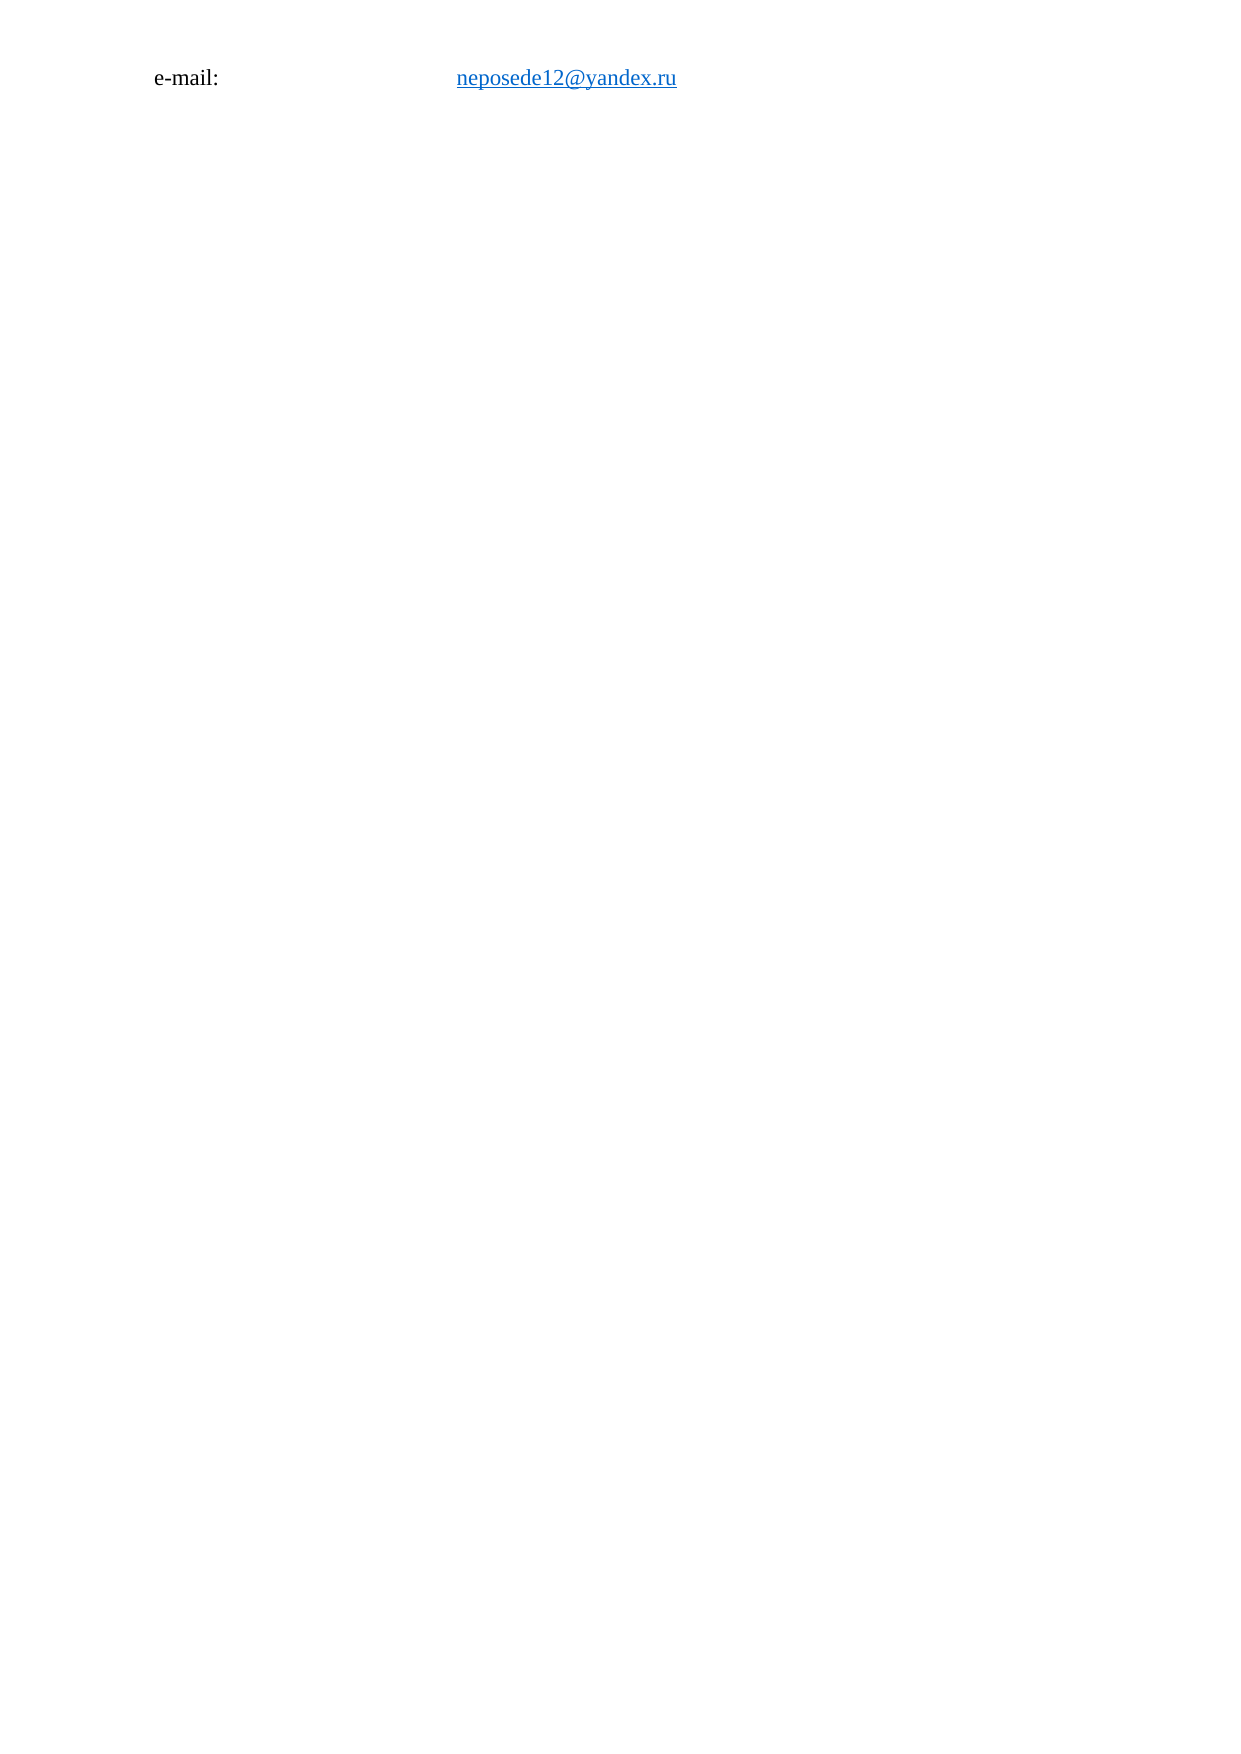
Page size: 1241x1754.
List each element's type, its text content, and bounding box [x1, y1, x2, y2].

table_cell e-mail: [146, 59, 448, 93]
table_cell neposede12@yandex.ru [449, 59, 1181, 93]
